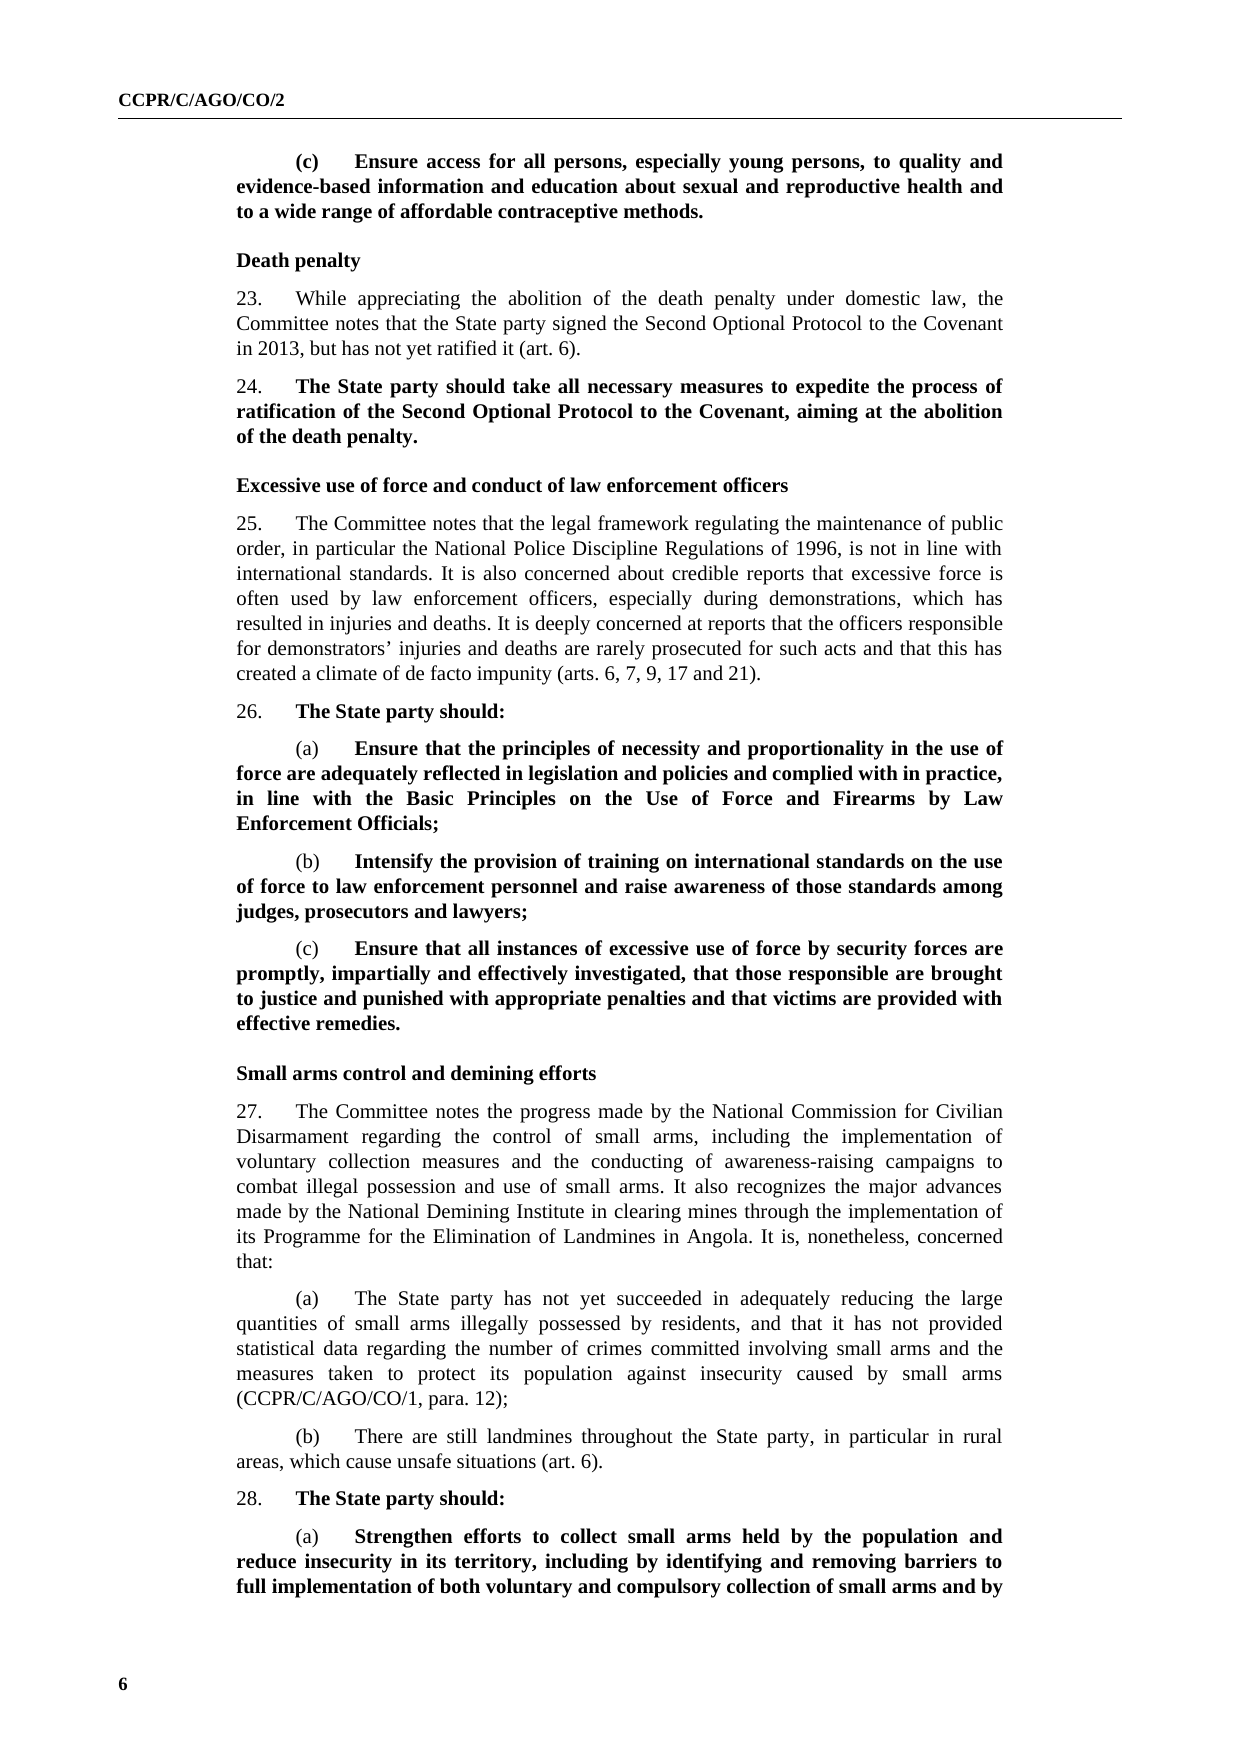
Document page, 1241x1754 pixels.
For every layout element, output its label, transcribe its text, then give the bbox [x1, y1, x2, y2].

text (b) Intensify the provision of training on international standards on the use of force to law enforcement personnel and raise awareness of those standards among judges, prosecutors and lawyers; [236, 848, 1004, 923]
text Excessive use of force and conduct of law enforcement officers [118, 473, 1004, 498]
text 28. The State party should: [236, 1485, 1004, 1510]
text (b) There are still landmines throughout the State party, in particular in rural areas, which cause unsafe situations (art. 6). [236, 1423, 1004, 1473]
text (c) Ensure that all instances of excessive use of force by security forces are promptly, impartially and effectively investigated, that those responsible are brought to justice and punished with appropriate penalties and that victims are provided with effective remedies. [236, 935, 1004, 1035]
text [236, 1523, 1004, 1598]
text (a) Ensure that the principles of necessity and proportionality in the use of force are adequately reflected in legislation and policies and complied with in practice, in line with the Basic Principles on the Use of Force and Firearms by Law Enforcement Officials; [236, 735, 1004, 835]
text 27. The Committee notes the progress made by the National Commission for Civilian Disarmament regarding the control of small arms, including the implementation of voluntary collection measures and the conducting of awareness-raising campaigns to combat illegal possession and use of small arms. It also recognizes the major advances made by the National Demining Institute in clearing mines through the implementation of its Programme for the Elimination of Landmines in Angola. It is, nonetheless, concerned that: [236, 1098, 1004, 1273]
text Small arms control and demining efforts [118, 1060, 1004, 1085]
text Death penalty [118, 248, 1004, 273]
text (a) The State party has not yet succeeded in adequately reducing the large quantities of small arms illegally possessed by residents, and that it has not provided statistical data regarding the number of crimes committed involving small arms and the measures taken to protect its population against insecurity caused by small arms (CCPR/C/AGO/CO/1, para. 12); [236, 1285, 1004, 1410]
text 26. The State party should: [236, 698, 1004, 723]
text (c) Ensure access for all persons, especially young persons, to quality and evidence-based information and education about sexual and reproductive health and to a wide range of affordable contraceptive methods. [236, 148, 1004, 223]
text 23. While appreciating the abolition of the death penalty under domestic law, the Committee notes that the State party signed the Second Optional Protocol to the Covenant in 2013, but has not yet ratified it (art. 6). [236, 285, 1004, 360]
text 24. The State party should take all necessary measures to expedite the process of ratification of the Second Optional Protocol to the Covenant, aiming at the abolition of the death penalty. [236, 373, 1004, 448]
text 25. The Committee notes that the legal framework regulating the maintenance of public order, in particular the National Police Discipline Regulations of 1996, is not in line with international standards. It is also concerned about credible reports that excessive force is often used by law enforcement officers, especially during demonstrations, which has resulted in injuries and deaths. It is deeply concerned at reports that the officers responsible for demonstrators’ injuries and deaths are rarely prosecuted for such acts and that this has created a climate of de facto impunity (arts. 6, 7, 9, 17 and 21). [236, 510, 1004, 685]
